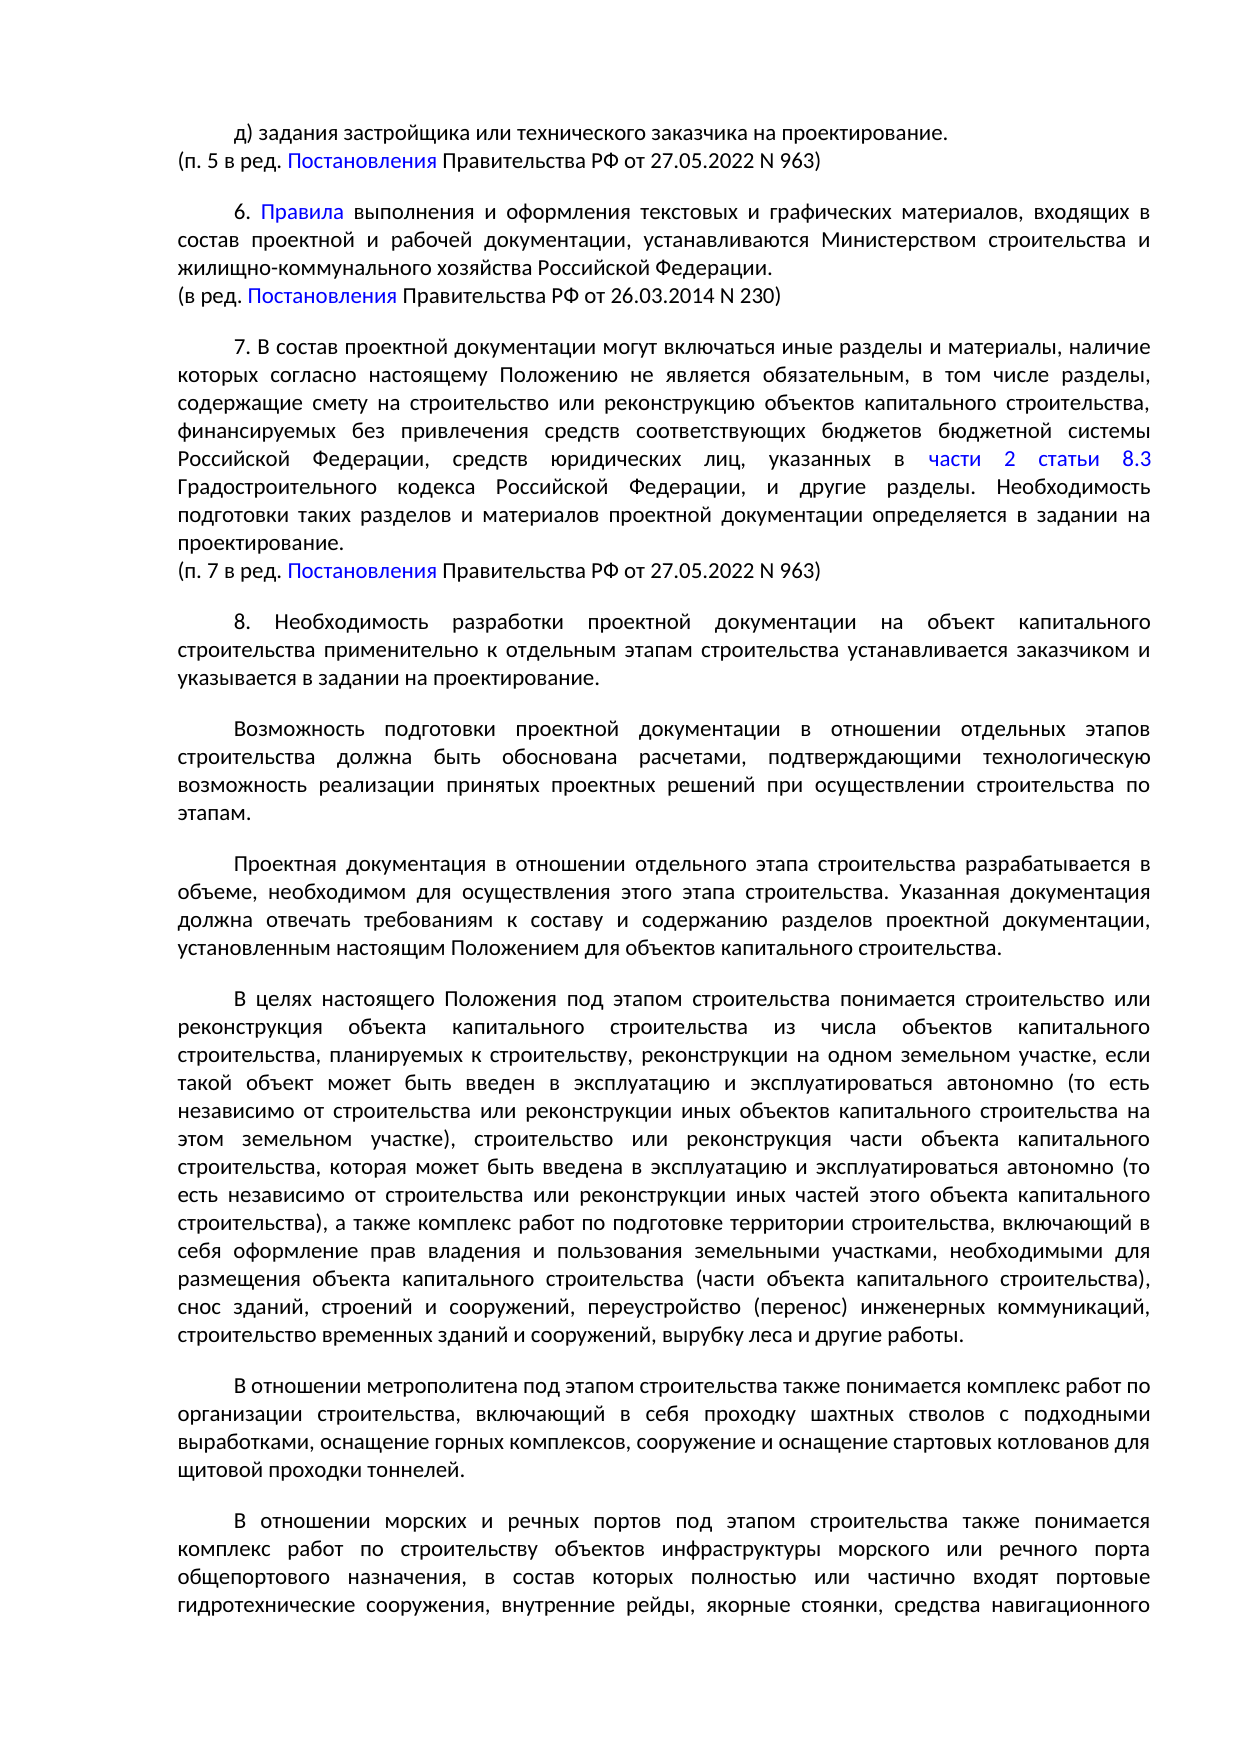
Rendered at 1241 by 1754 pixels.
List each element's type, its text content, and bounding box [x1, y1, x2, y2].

text 7. В состав проектной документации могут включаться иные разделы и материалы, наличие которых согласно настоящему Положению не является обязательным, в том числе разделы, содержащие смету на строительство или реконструкцию объектов капитального строительства, финансируемых без привлечения средств соответствующих бюджетов бюджетной системы Российской Федерации, средств юридических лиц, указанных в части 2 статьи 8.3 Градостроительного кодекса Российской Федерации, и другие разделы. Необходимость подготовки таких разделов и материалов проектной документации определяется в задании на проектирование. [177, 332, 1152, 556]
text Проектная документация в отношении отдельного этапа строительства разрабатывается в объеме, необходимом для осуществления этого этапа строительства. Указанная документация должна отвечать требованиям к составу и содержанию разделов проектной документации, установленным настоящим Положением для объектов капитального строительства. [177, 849, 1152, 961]
text В отношении метрополитена под этапом строительства также понимается комплекс работ по организации строительства, включающий в себя проходку шахтных стволов с подходными выработками, оснащение горных комплексов, сооружение и оснащение стартовых котлованов для щитовой проходки тоннелей. [177, 1371, 1152, 1483]
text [177, 1506, 1152, 1618]
text (п. 5 в ред. Постановления Правительства РФ от 27.05.2022 N 963) [177, 146, 1152, 174]
text (п. 7 в ред. Постановления Правительства РФ от 27.05.2022 N 963) [177, 556, 1152, 584]
text Возможность подготовки проектной документации в отношении отдельных этапов строительства должна быть обоснована расчетами, подтверждающими технологическую возможность реализации принятых проектных решений при осуществлении строительства по этапам. [177, 714, 1152, 826]
text 8. Необходимость разработки проектной документации на объект капитального строительства применительно к отдельным этапам строительства устанавливается заказчиком и указывается в задании на проектирование. [177, 607, 1152, 691]
text д) задания застройщика или технического заказчика на проектирование. [177, 118, 1152, 146]
text 6. Правила выполнения и оформления текстовых и графических материалов, входящих в состав проектной и рабочей документации, устанавливаются Министерством строительства и жилищно-коммунального хозяйства Российской Федерации. [177, 197, 1152, 281]
text (в ред. Постановления Правительства РФ от 26.03.2014 N 230) [177, 281, 1152, 309]
text В целях настоящего Положения под этапом строительства понимается строительство или реконструкция объекта капитального строительства из числа объектов капитального строительства, планируемых к строительству, реконструкции на одном земельном участке, если такой объект может быть введен в эксплуатацию и эксплуатироваться автономно (то есть независимо от строительства или реконструкции иных объектов капитального строительства на этом земельном участке), строительство или реконструкция части объекта капитального строительства, которая может быть введена в эксплуатацию и эксплуатироваться автономно (то есть независимо от строительства или реконструкции иных частей этого объекта капитального строительства), а также комплекс работ по подготовке территории строительства, включающий в себя оформление прав владения и пользования земельными участками, необходимыми для размещения объекта капитального строительства (части объекта капитального строительства), снос зданий, строений и сооружений, переустройство (перенос) инженерных коммуникаций, строительство временных зданий и сооружений, вырубку леса и другие работы. [177, 984, 1152, 1348]
